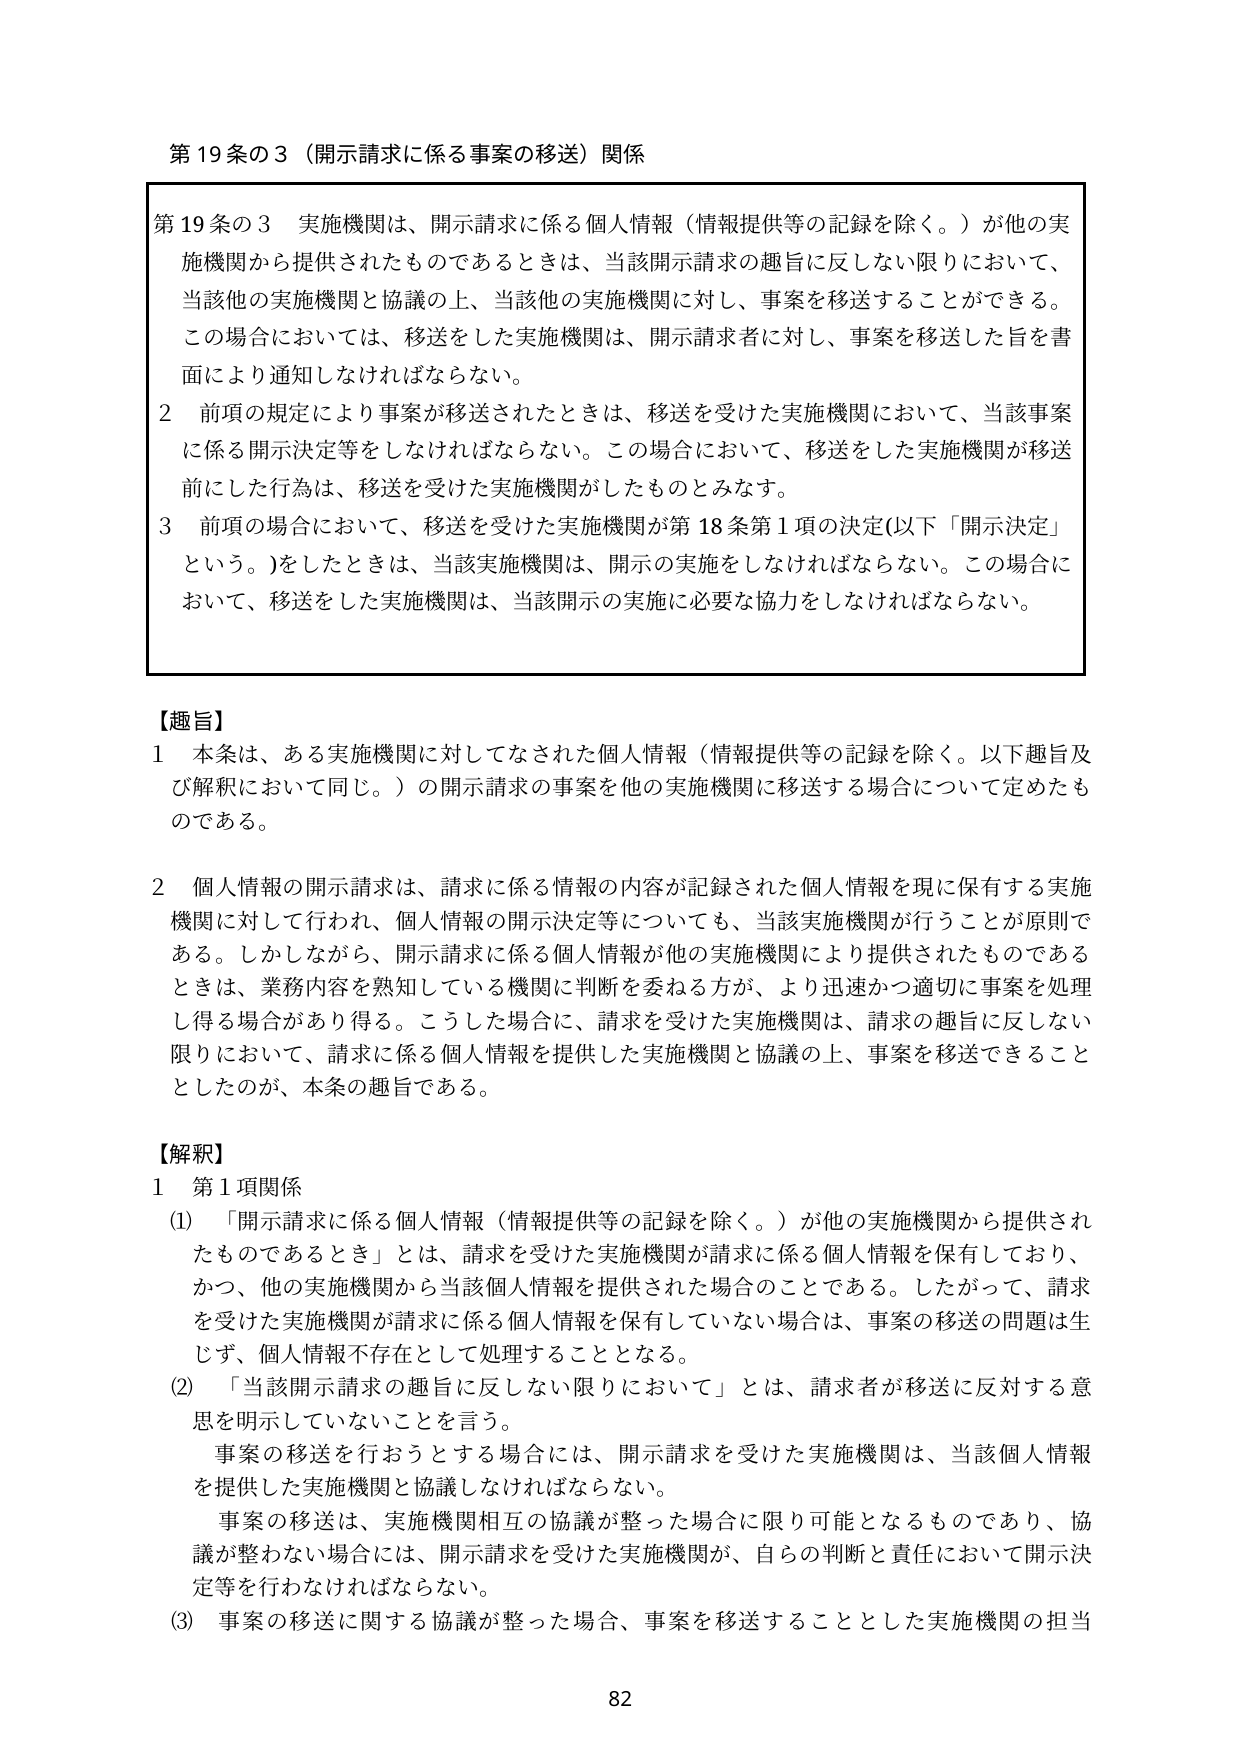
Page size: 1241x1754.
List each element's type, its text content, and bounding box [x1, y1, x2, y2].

text 【解釈】 [148, 1136, 1092, 1169]
text １ 本条は、ある実施機関に対してなされた個人情報（情報提供等の記録を除く。以下趣旨及び解釈において同じ。）の開示請求の事案を他の実施機関に移送する場合について定めたものである。 [148, 736, 1092, 836]
text ⑵ 「当該開示請求の趣旨に反しない限りにおいて」とは、請求者が移送に反対する意 思を明示していないことを言う。 [148, 1369, 1092, 1436]
text 事案の移送は、実施機関相互の協議が整った場合に限り可能となるものであり、協 議が整わない場合には、開示請求を受けた実施機関が、自らの判断と責任において開示決定等を行わなければならない。 [148, 1502, 1092, 1602]
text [148, 1602, 1092, 1636]
text １ 第１項関係 [148, 1169, 1092, 1202]
text 【趣旨】 [148, 702, 1048, 736]
text ⑴ 「開示請求に係る個人情報（情報提供等の記録を除く。）が他の実施機関から提供されたものであるとき」とは、請求を受けた実施機関が請求に係る個人情報を保有しており、かつ、他の実施機関から当該個人情報を提供された場合のことである。したがって、請求を受けた実施機関が請求に係る個人情報を保有していない場合は、事案の移送の問題は生じず、個人情報不存在として処理することとなる。 [148, 1202, 1092, 1369]
text 第19条の３（開示請求に係る事案の移送）関係 [148, 136, 1048, 169]
text ２ 個人情報の開示請求は、請求に係る情報の内容が記録された個人情報を現に保有する実施機関に対して行われ、個人情報の開示決定等についても、当該実施機関が行うことが原則である。しかしながら、開示請求に係る個人情報が他の実施機関により提供されたものであるときは、業務内容を熟知している機関に判断を委ねる方が、より迅速かつ適切に事案を処理し得る場合があり得る。こうした場合に、請求を受けた実施機関は、請求の趣旨に反しない限りにおいて、請求に係る個人情報を提供した実施機関と協議の上、事案を移送できることとしたのが、本条の趣旨である。 [148, 869, 1092, 1102]
text 事案の移送を行おうとする場合には、開示請求を受けた実施機関は、当該個人情報 を提供した実施機関と協議しなければならない。 [192, 1436, 1092, 1502]
